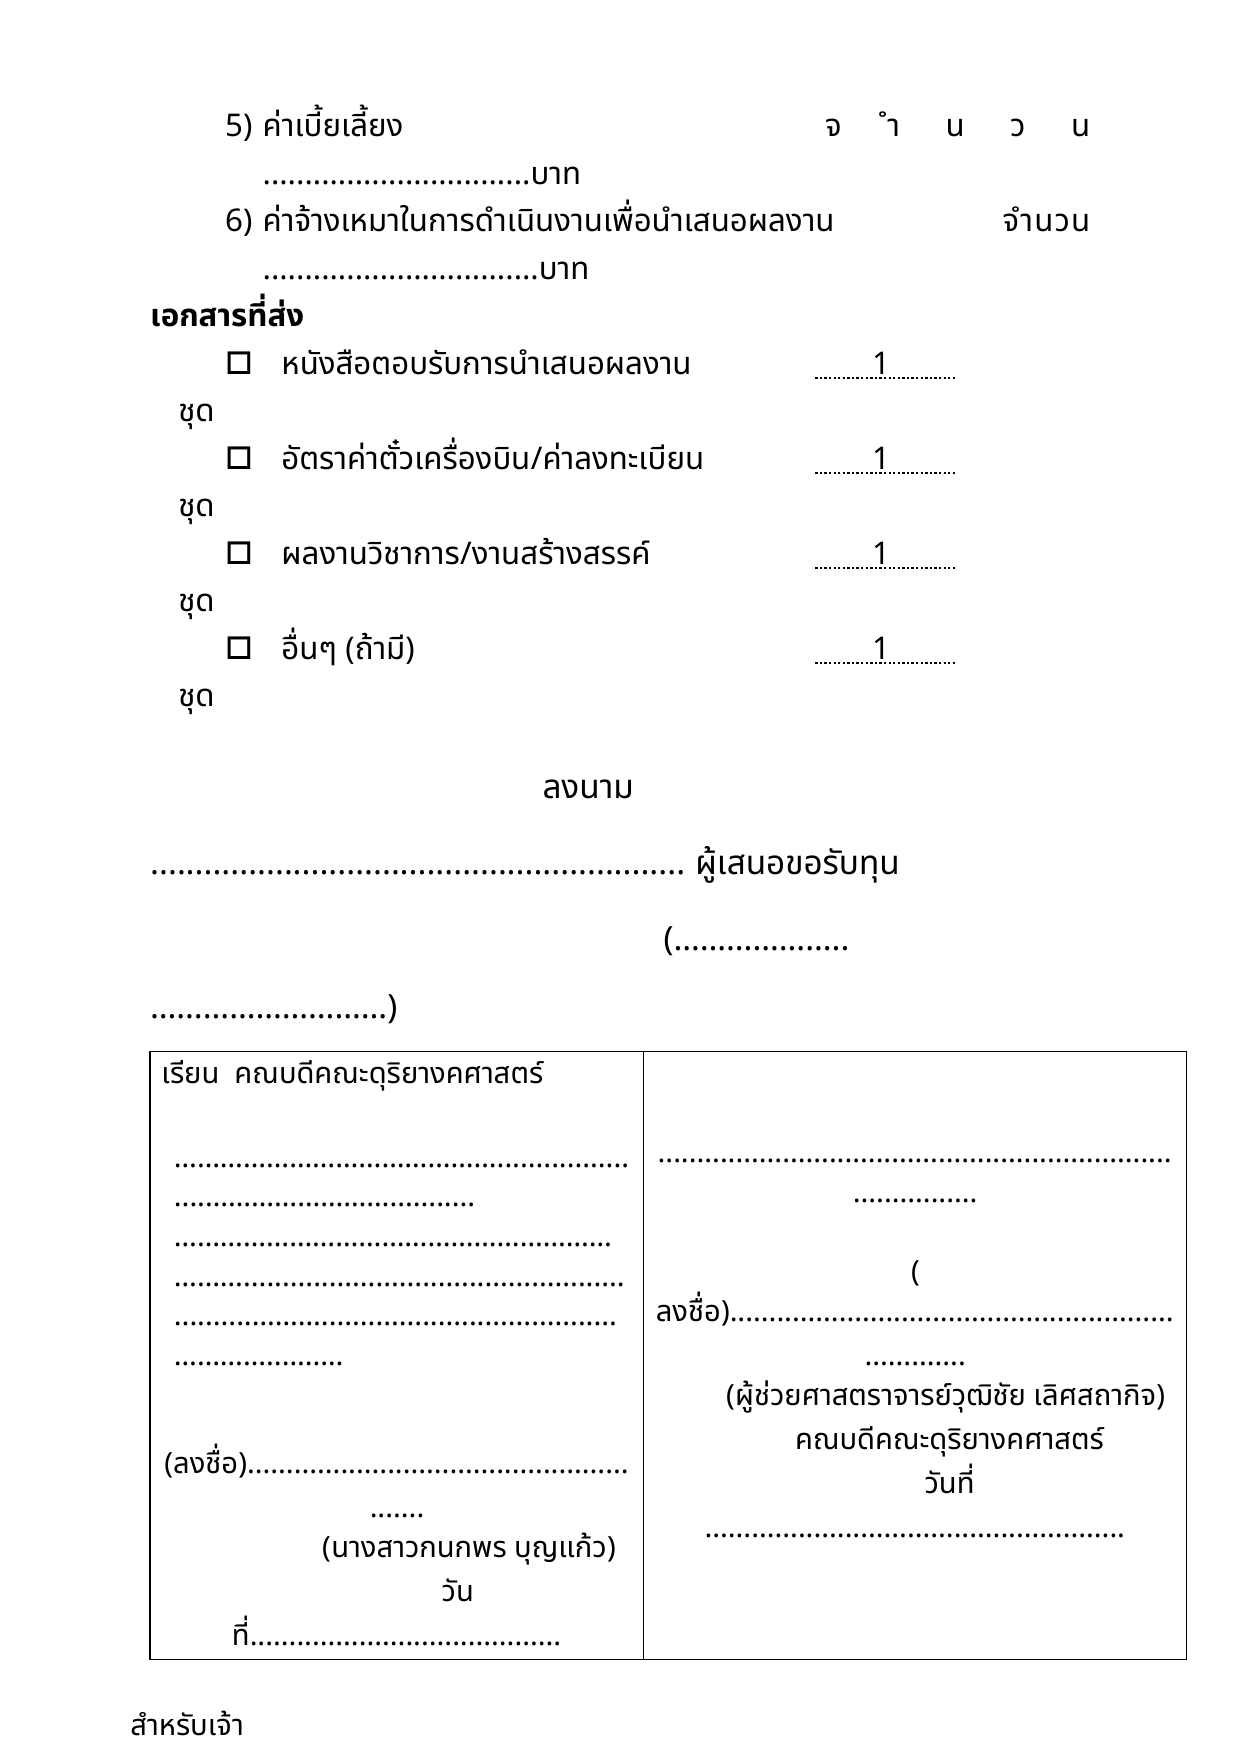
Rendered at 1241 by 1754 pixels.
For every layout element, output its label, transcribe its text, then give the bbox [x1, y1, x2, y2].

list ค่าเบี้ยเลี้ยง จำนวน ................................บาท [225, 103, 1090, 198]
text อื่นๆ (ถ้ามี) 1 ชุด [150, 626, 1090, 721]
text อัตราค่าตั๋วเครื่องบิน/ค่าลงทะเบียน 1 ชุด [150, 436, 1090, 531]
list ค่าจ้างเหมาในการดำเนินงานเพื่อนำเสนอผลงาน จำนวน .................................บาท [225, 198, 1090, 293]
table_header เรียน คณบดีคณะดุริยางคศาสตร์ …………………………………….....................……………………........... …………………………………………………………...........................................................………......................................…………..…..… (ลงชื่อ)........................................................ (นางสาวกนกพร บุญแก้ว) วันที่........................................ [151, 1052, 643, 1659]
text (………………..………………………) [150, 915, 1090, 1028]
text ผลงานวิชาการ/งานสร้างสรรค์ 1 ชุด [150, 531, 1090, 626]
text ลงนาม ............................................................ ผู้เสนอขอรับทุน [150, 763, 1090, 889]
text เอกสารที่ส่ง [150, 293, 1090, 341]
table_header .................................................................................. (ลงชื่อ)...................................................................... (ผู้ช่วยศาสตราจารย์วุฒิชัย เลิศสถากิจ) คณบดีคณะดุริยางคศาสตร์ วันที่ ...................................................... [644, 1052, 1186, 1659]
text หนังสือตอบรับการนำเสนอผลงาน 1 ชุด [150, 341, 1090, 436]
